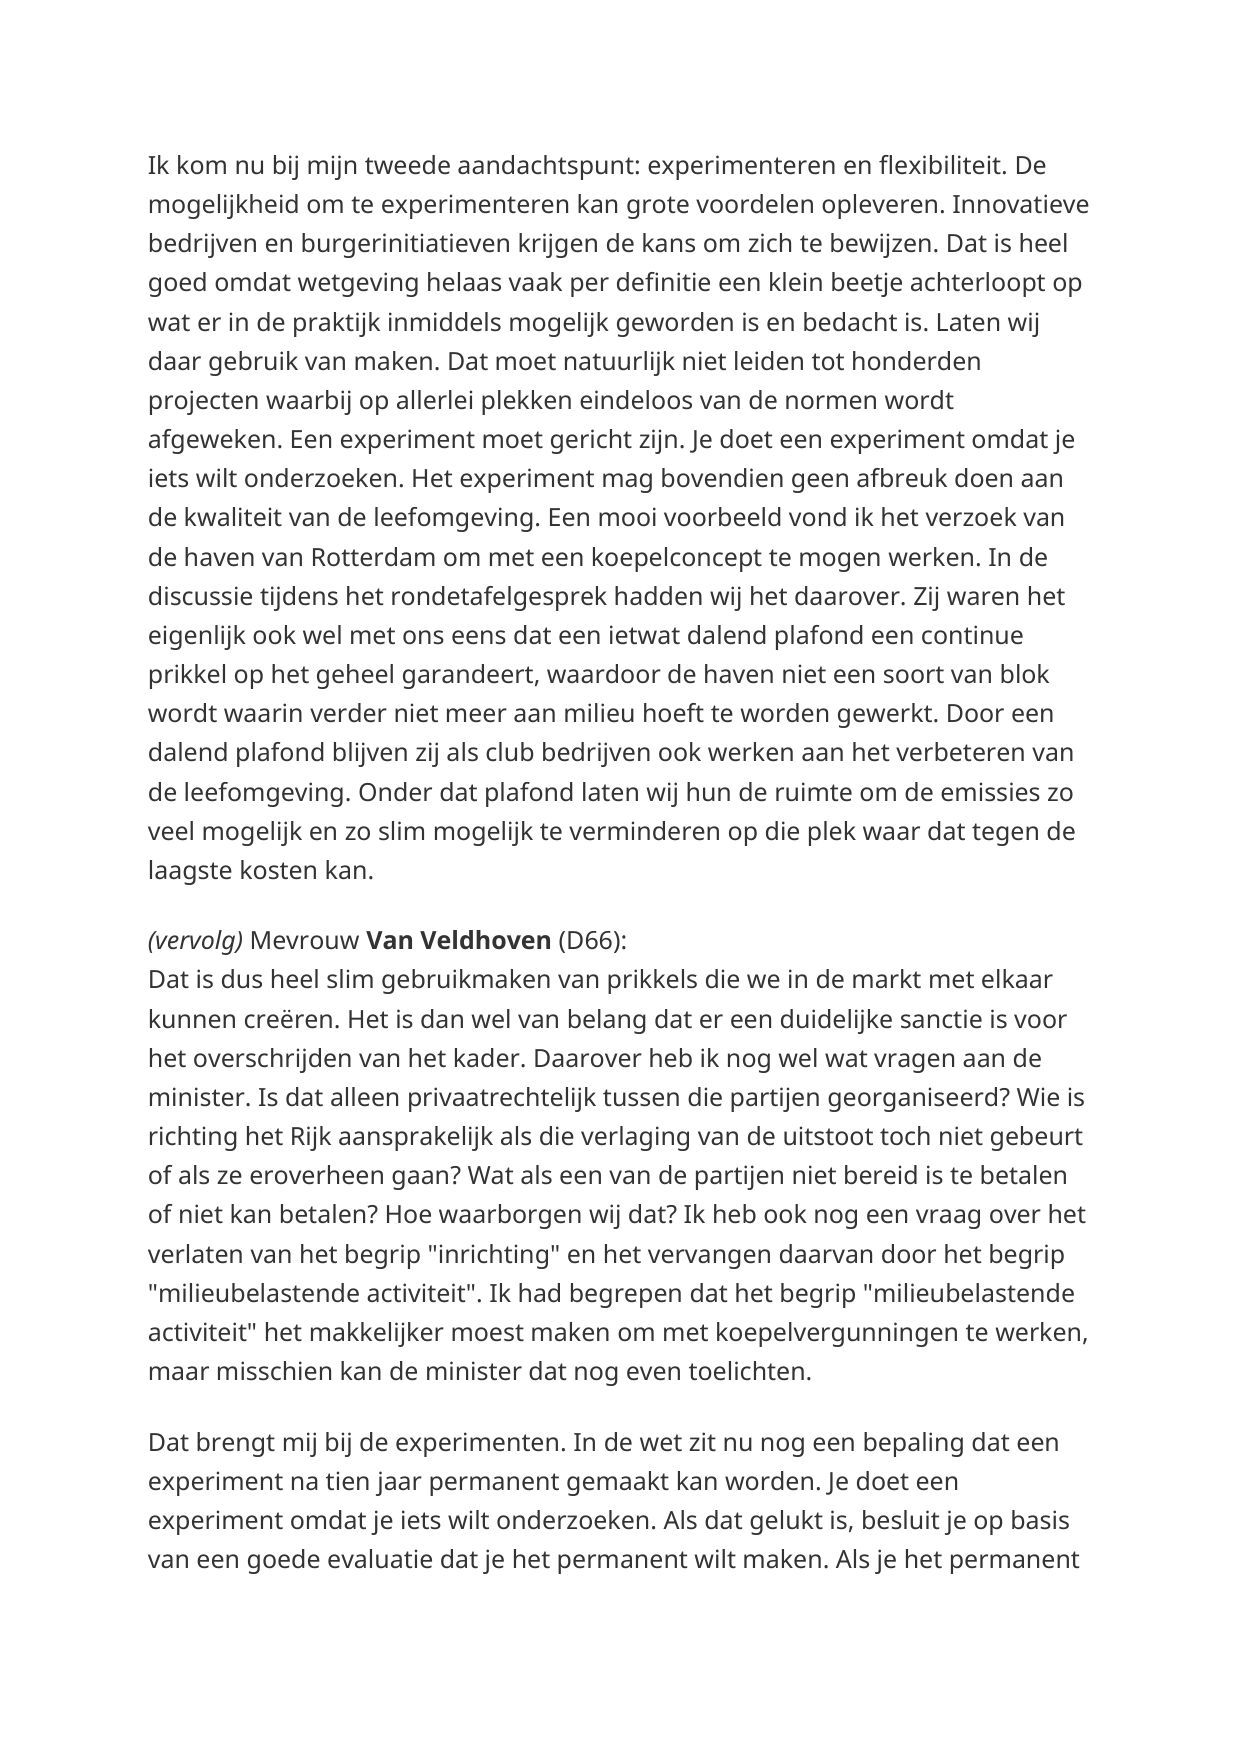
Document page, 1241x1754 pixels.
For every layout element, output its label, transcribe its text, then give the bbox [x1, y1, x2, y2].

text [148, 1424, 1093, 1576]
text Ik kom nu bij mijn tweede aandachtspunt: experimenteren en flexibiliteit. De mogelijkheid om te experimenteren kan grote voordelen opleveren. Innovatieve bedrijven en burgerinitiatieven krijgen de kans om zich te bewijzen. Dat is heel goed omdat wetgeving helaas vaak per definitie een klein beetje achterloopt op wat er in de praktijk inmiddels mogelijk geworden is en bedacht is. Laten wij daar gebruik van maken. Dat moet natuurlijk niet leiden tot honderden projecten waarbij op allerlei plekken eindeloos van de normen wordt afgeweken. Een experiment moet gericht zijn. Je doet een experiment omdat je iets wilt onderzoeken. Het experiment mag bovendien geen afbreuk doen aan de kwaliteit van de leefomgeving. Een mooi voorbeeld vond ik het verzoek van de haven van Rotterdam om met een koepelconcept te mogen werken. In de discussie tijdens het rondetafelgesprek hadden wij het daarover. Zij waren het eigenlijk ook wel met ons eens dat een ietwat dalend plafond een continue prikkel op het geheel garandeert, waardoor de haven niet een soort van blok wordt waarin verder niet meer aan milieu hoeft te worden gewerkt. Door een dalend plafond blijven zij als club bedrijven ook werken aan het verbeteren van de leefomgeving. Onder dat plafond laten wij hun de ruimte om de emissies zo veel mogelijk en zo slim mogelijk te verminderen op die plek waar dat tegen de laagste kosten kan. [148, 148, 1093, 887]
text (vervolg) Mevrouw Van Veldhoven (D66): Dat is dus heel slim gebruikmaken van prikkels die we in de markt met elkaar kunnen creëren. Het is dan wel van belang dat er een duidelijke sanctie is voor het overschrijden van het kader. Daarover heb ik nog wel wat vragen aan de minister. Is dat alleen privaatrechtelijk tussen die partijen georganiseerd? Wie is richting het Rijk aansprakelijk als die verlaging van de uitstoot toch niet gebeurt of als ze eroverheen gaan? Wat als een van de partijen niet bereid is te betalen of niet kan betalen? Hoe waarborgen wij dat? Ik heb ook nog een vraag over het verlaten van het begrip "inrichting" en het vervangen daarvan door het begrip "milieubelastende activiteit". Ik had begrepen dat het begrip "milieubelastende activiteit" het makkelijker moest maken om met koepelvergunningen te werken, maar misschien kan de minister dat nog even toelichten. [148, 923, 1093, 1388]
